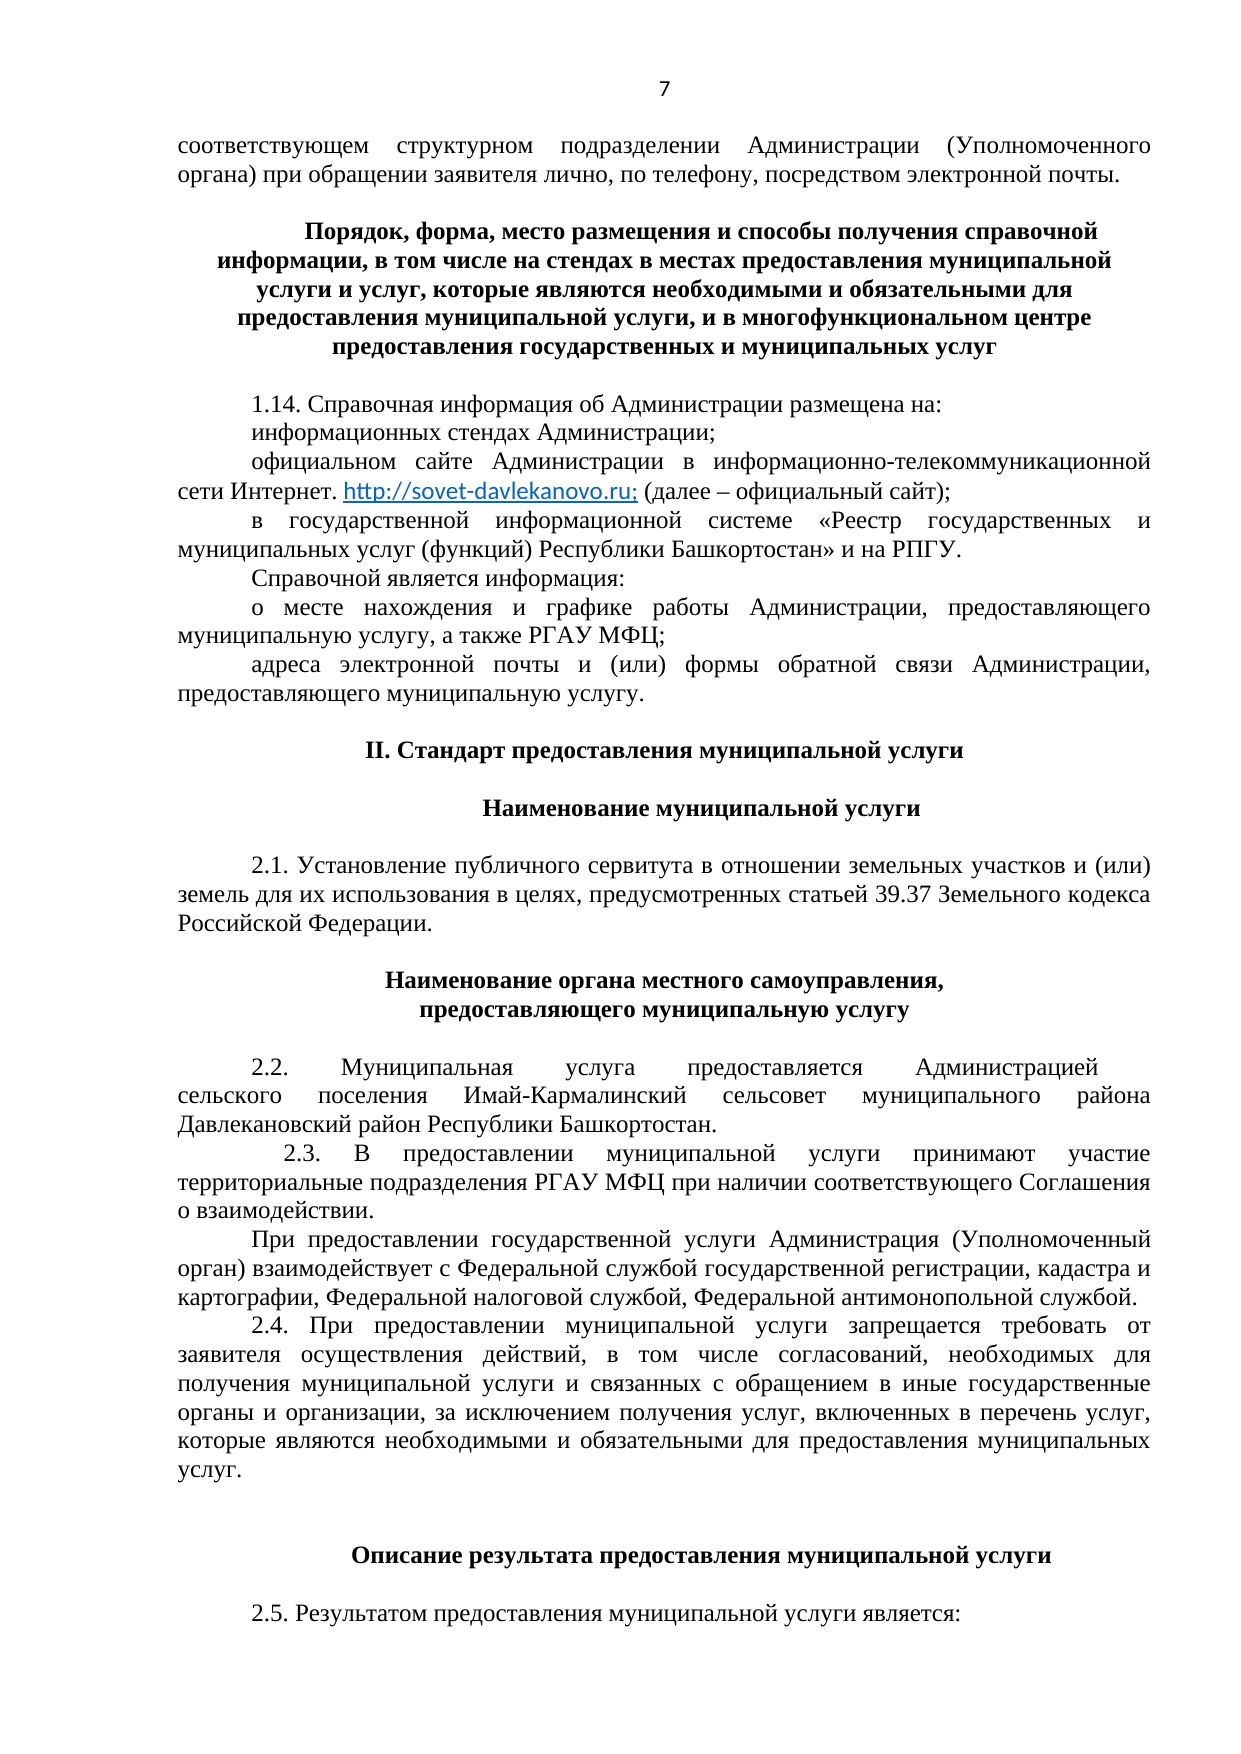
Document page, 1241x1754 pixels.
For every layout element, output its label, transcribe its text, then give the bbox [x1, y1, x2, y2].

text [177, 130, 1152, 187]
text информационных стендах Администрации; [177, 417, 1152, 446]
text в государственной информационной системе «Реестр государственных и муниципальных услуг (функций) Республики Башкортостан» и на РПГУ. [177, 505, 1152, 563]
text 2.1. Установление публичного сервитута в отношении земельных участков и (или) земель для их использования в целях, предусмотренных статьей 39.37 Земельного кодекса Российской Федерации. [177, 850, 1152, 937]
text II. Стандарт предоставления муниципальной услуги [177, 735, 1152, 764]
text 2.5. Результатом предоставления муниципальной услуги является: [177, 1598, 1152, 1627]
text официальном сайте Администрации в информационно-телекоммуникационной сети Интернет. http://sovet-davlekanovo.ru; (далее – официальный сайт); [177, 446, 1152, 505]
text предоставляющего муниципальную услугу [177, 994, 1152, 1023]
text 2.3. В предоставлении муниципальной услуги принимают участие территориальные подразделения РГАУ МФЦ при наличии соответствующего Соглашения о взаимодействии. [177, 1138, 1152, 1224]
text адреса электронной почты и (или) формы обратной связи Администрации, предоставляющего муниципальную услугу. [177, 649, 1152, 707]
text 1.14. Справочная информация об Администрации размещена на: [177, 389, 1152, 417]
text Справочной является информация: [177, 563, 1152, 592]
text Описание результата предоставления муниципальной услуги [177, 1540, 1152, 1569]
text При предоставлении государственной услуги Администрация (Уполномоченный орган) взаимодействует с Федеральной службой государственной регистрации, кадастра и картографии, Федеральной налоговой службой, Федеральной антимонопольной службой. [177, 1224, 1152, 1310]
text Порядок, форма, место размещения и способы получения справочной информации, в том числе на стендах в местах предоставления муниципальной услуги и услуг, которые являются необходимыми и обязательными для предоставления муниципальной услуги, и в многофункциональном центре предоставления государственных и муниципальных услуг [177, 216, 1152, 360]
text 2.4. При предоставлении муниципальной услуги запрещается требовать от заявителя осуществления действий, в том числе согласований, необходимых для получения муниципальной услуги и связанных с обращением в иные государственные органы и организации, за исключением получения услуг, включенных в перечень услуг, которые являются необходимыми и обязательными для предоставления муниципальных услуг. [177, 1310, 1152, 1483]
text 2.2. Муниципальная услуга предоставляется Администрацией сельского поселения Имай-Кармалинский сельсовет муниципального района Давлекановский район Республики Башкортостан. [177, 1052, 1152, 1138]
text о месте нахождения и графике работы Администрации, предоставляющего муниципальную услугу, а также РГАУ МФЦ; [177, 592, 1152, 649]
text Наименование муниципальной услуги [177, 793, 1152, 822]
text Наименование органа местного самоуправления, [177, 965, 1152, 994]
